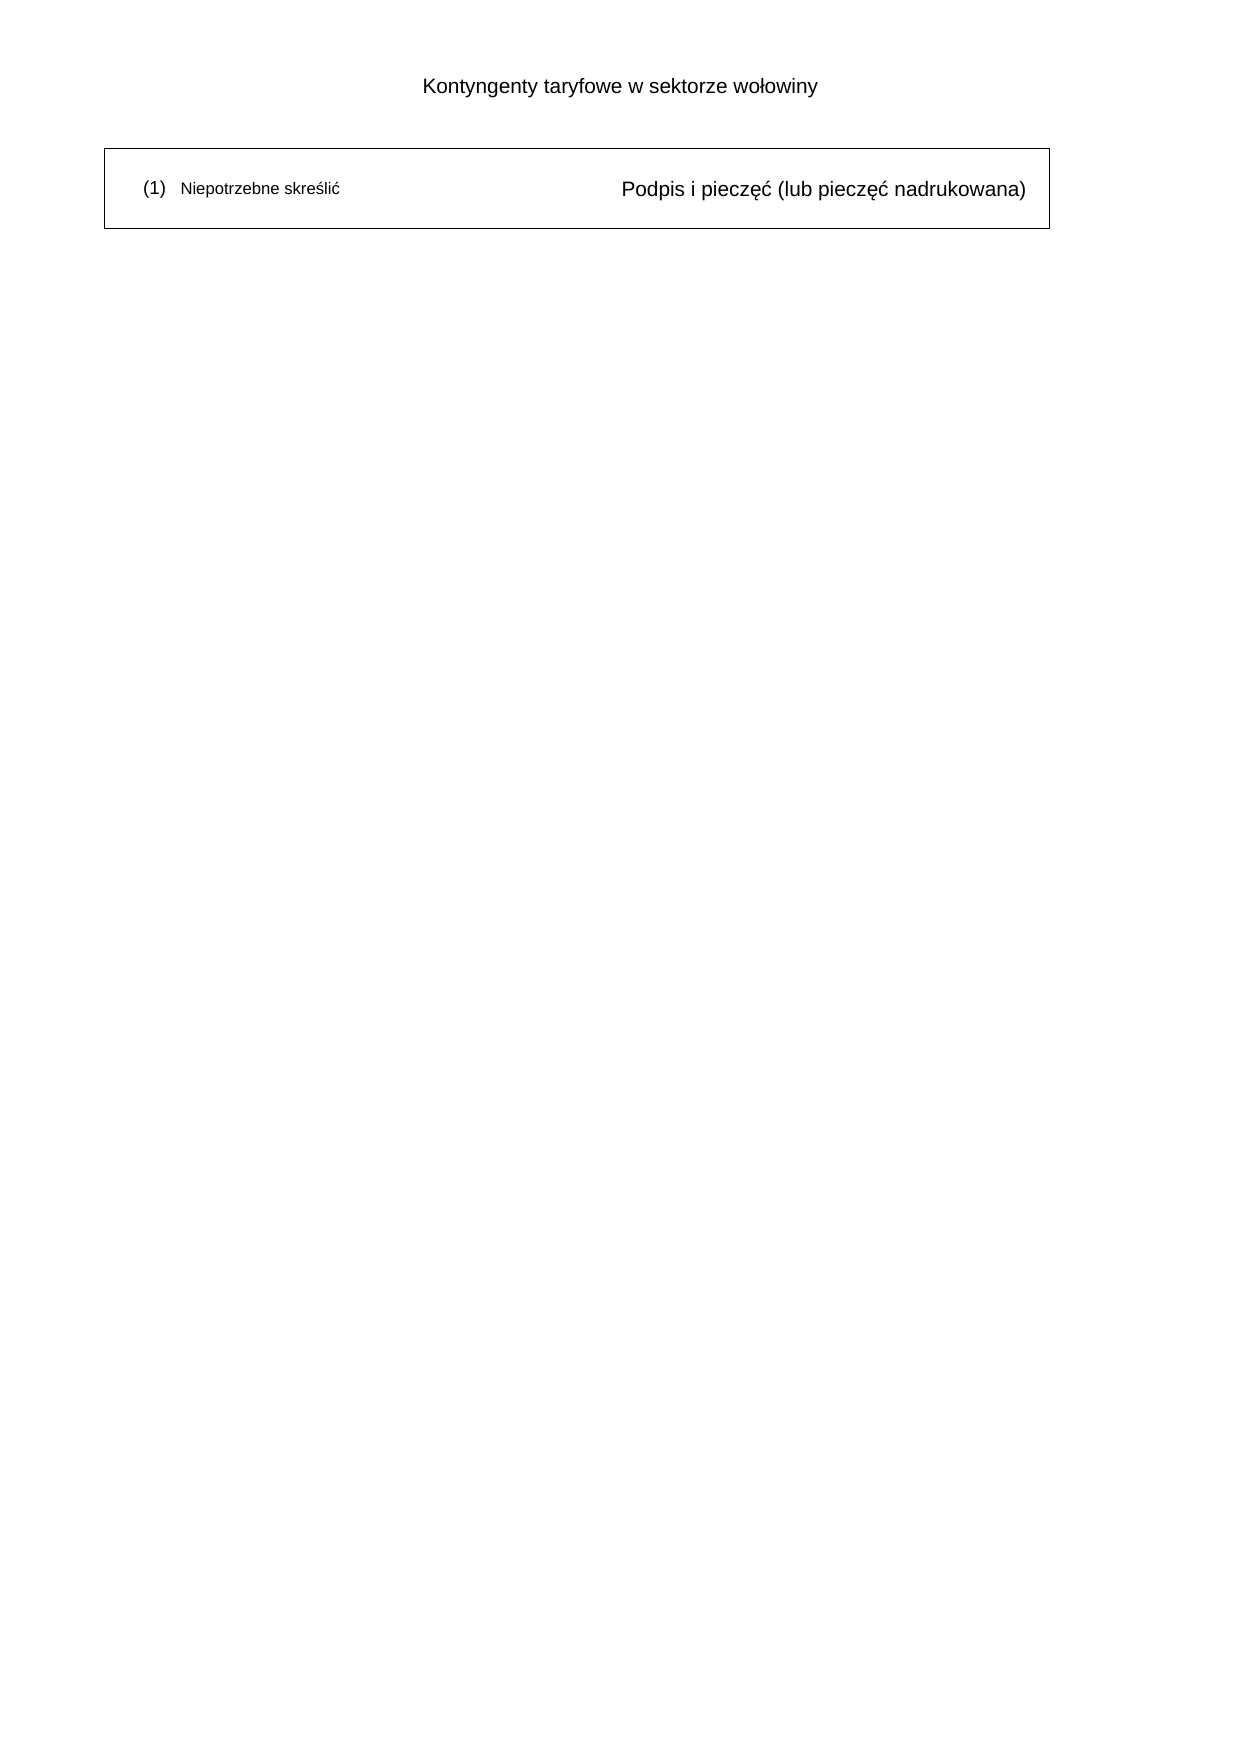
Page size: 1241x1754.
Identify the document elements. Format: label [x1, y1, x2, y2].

table_cell [598, 149, 1049, 227]
table_cell [105, 149, 598, 227]
